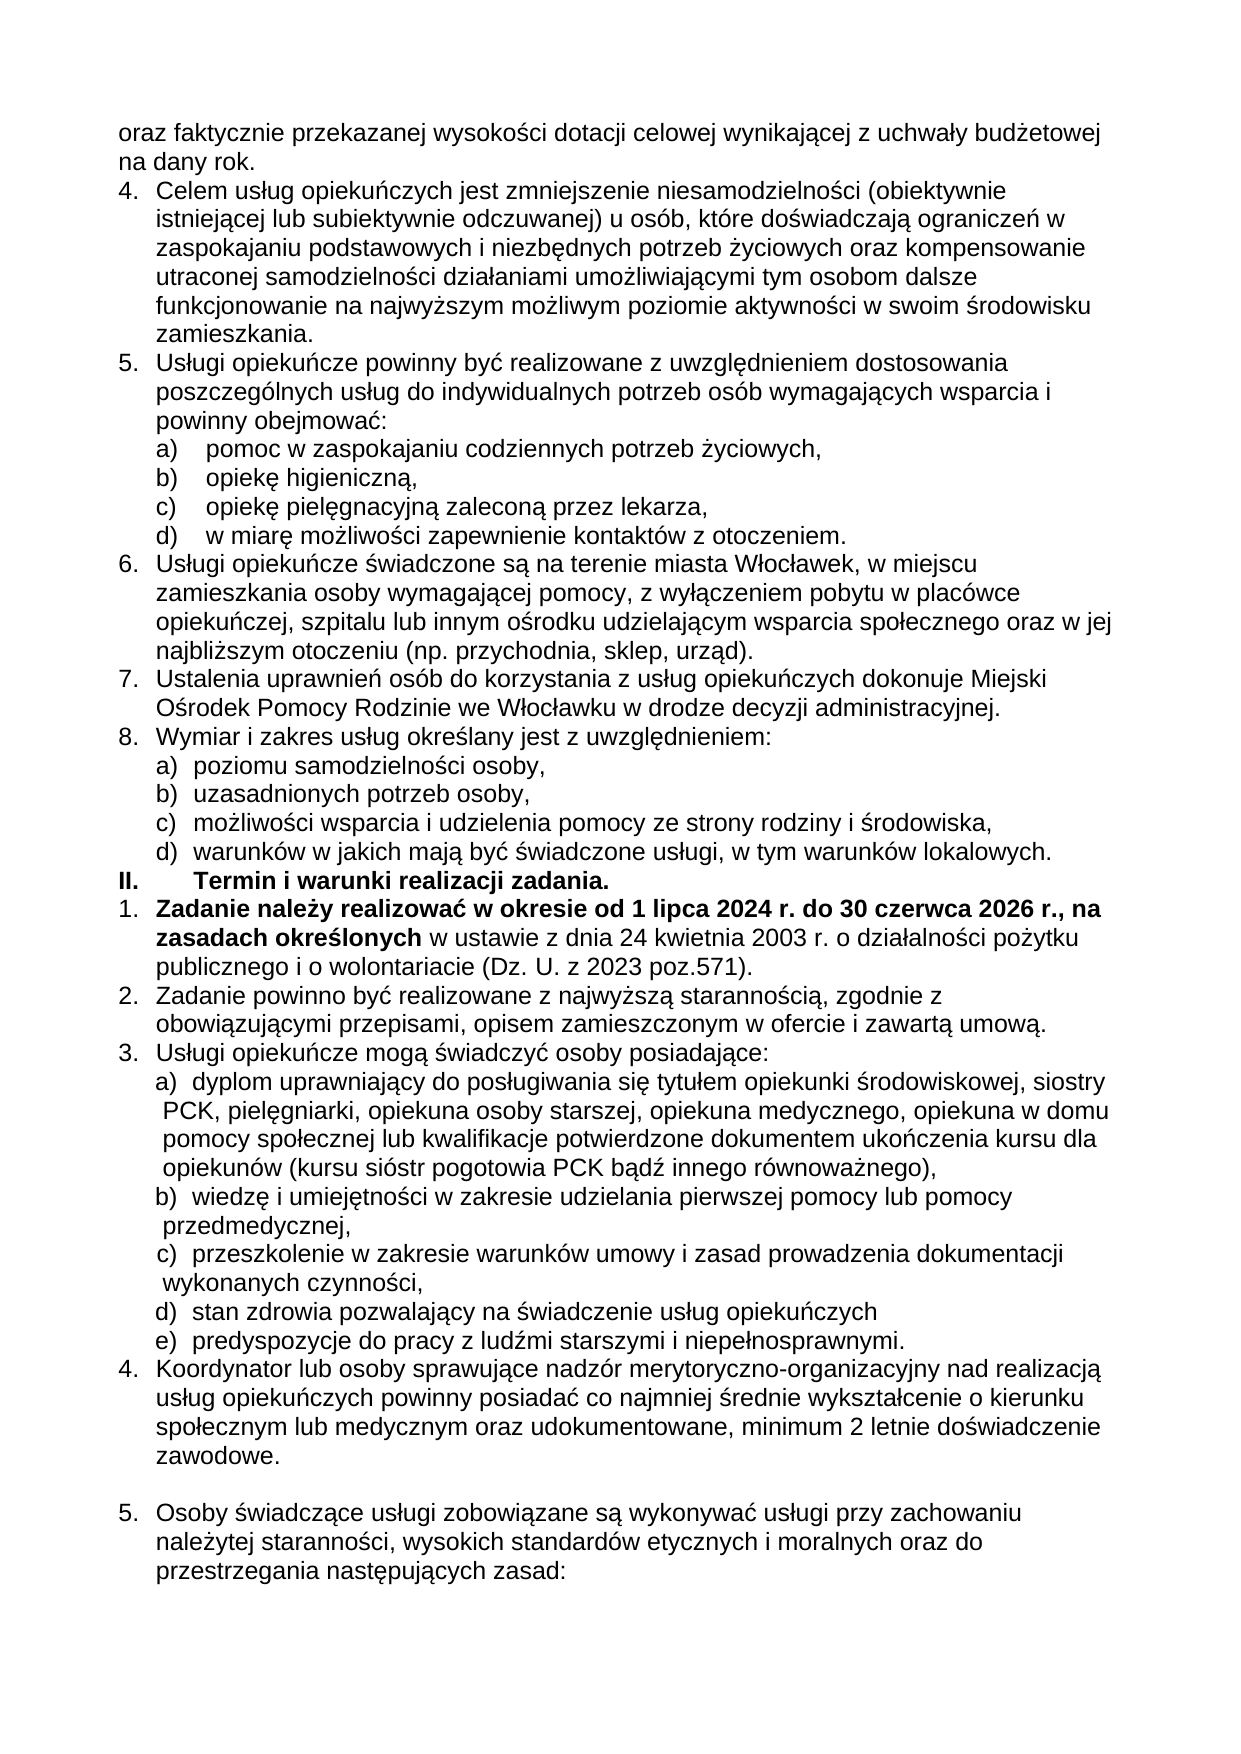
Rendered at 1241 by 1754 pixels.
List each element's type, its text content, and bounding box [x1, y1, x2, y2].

list Osoby świadczące usługi zobowiązane są wykonywać usługi przy zachowaniu należytej staranności, wysokich standardów etycznych i moralnych oraz do przestrzegania następujących zasad: [118, 1498, 1122, 1584]
list Celem usług opiekuńczych jest zmniejszenie niesamodzielności (obiektywnie istniejącej lub subiektywnie odczuwanej) u osób, które doświadczają ograniczeń w zaspokajaniu podstawowych i niezbędnych potrzeb życiowych oraz kompensowanie utraconej samodzielności działaniami umożliwiającymi tym osobom dalsze funkcjonowanie na najwyższym możliwym poziomie aktywności w swoim środowisku zamieszkania. [118, 176, 1122, 348]
list w miarę możliwości zapewnienie kontaktów z otoczeniem. [156, 521, 1122, 549]
list Zadanie powinno być realizowane z najwyższą starannością, zgodnie z obowiązującymi przepisami, opisem zamieszczonym w ofercie i zawartą umową. [118, 981, 1122, 1038]
list wiedzę i umiejętności w zakresie udzielania pierwszej pomocy lub pomocy przedmedycznej, [162, 1182, 1122, 1239]
list Koordynator lub osoby sprawujące nadzór merytoryczno-organizacyjny nad realizacją usług opiekuńczych powinny posiadać co najmniej średnie wykształcenie o kierunku społecznym lub medycznym oraz udokumentowane, minimum 2 letnie doświadczenie zawodowe. [118, 1354, 1122, 1469]
list dyplom uprawniający do posługiwania się tytułem opiekunki środowiskowej, siostry PCK, pielęgniarki, opiekuna osoby starszej, opiekuna medycznego, opiekuna w domu pomocy społecznej lub kwalifikacje potwierdzone dokumentem ukończenia kursu dla opiekunów (kursu sióstr pogotowia PCK bądź innego równoważnego), [162, 1067, 1122, 1182]
list uzasadnionych potrzeb osoby, [156, 779, 1122, 808]
list Zadanie należy realizować w okresie od 1 lipca 2024 r. do 30 czerwca 2026 r., na zasadach określonych w ustawie z dnia 24 kwietnia 2003 r. o działalności pożytku publicznego i o wolontariacie (Dz. U. z 2023 poz.571). [118, 894, 1122, 981]
list poziomu samodzielności osoby, [156, 751, 1122, 779]
list Ustalenia uprawnień osób do korzystania z usług opiekuńczych dokonuje Miejski Ośrodek Pomocy Rodzinie we Włocławku w drodze decyzji administracyjnej. [118, 664, 1122, 722]
list stan zdrowia pozwalający na świadczenie usług opiekuńczych [162, 1297, 1122, 1326]
list Usługi opiekuńcze mogą świadczyć osoby posiadające: [118, 1038, 1122, 1067]
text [118, 118, 1122, 176]
list Wymiar i zakres usług określany jest z uwzględnieniem: [118, 722, 1122, 751]
list przeszkolenie w zakresie warunków umowy i zasad prowadzenia dokumentacji wykonanych czynności, [162, 1239, 1122, 1297]
list Usługi opiekuńcze świadczone są na terenie miasta Włocławek, w miejscu zamieszkania osoby wymagającej pomocy, z wyłączeniem pobytu w placówce opiekuńczej, szpitalu lub innym ośrodku udzielającym wsparcia społecznego oraz w jej najbliższym otoczeniu (np. przychodnia, sklep, urząd). [118, 549, 1122, 664]
list pomoc w zaspokajaniu codziennych potrzeb życiowych, [156, 434, 1122, 463]
list Termin i warunki realizacji zadania. [118, 866, 1122, 894]
list opiekę pielęgnacyjną zaleconą przez lekarza, [156, 492, 1122, 521]
list opiekę higieniczną, [156, 463, 1122, 492]
list Usługi opiekuńcze powinny być realizowane z uwzględnieniem dostosowania poszczególnych usług do indywidualnych potrzeb osób wymagających wsparcia i powinny obejmować: [118, 348, 1122, 434]
list predyspozycje do pracy z ludźmi starszymi i niepełnosprawnymi. [162, 1326, 1122, 1354]
list możliwości wsparcia i udzielenia pomocy ze strony rodziny i środowiska, [156, 808, 1122, 837]
list warunków w jakich mają być świadczone usługi, w tym warunków lokalowych. [156, 837, 1122, 866]
